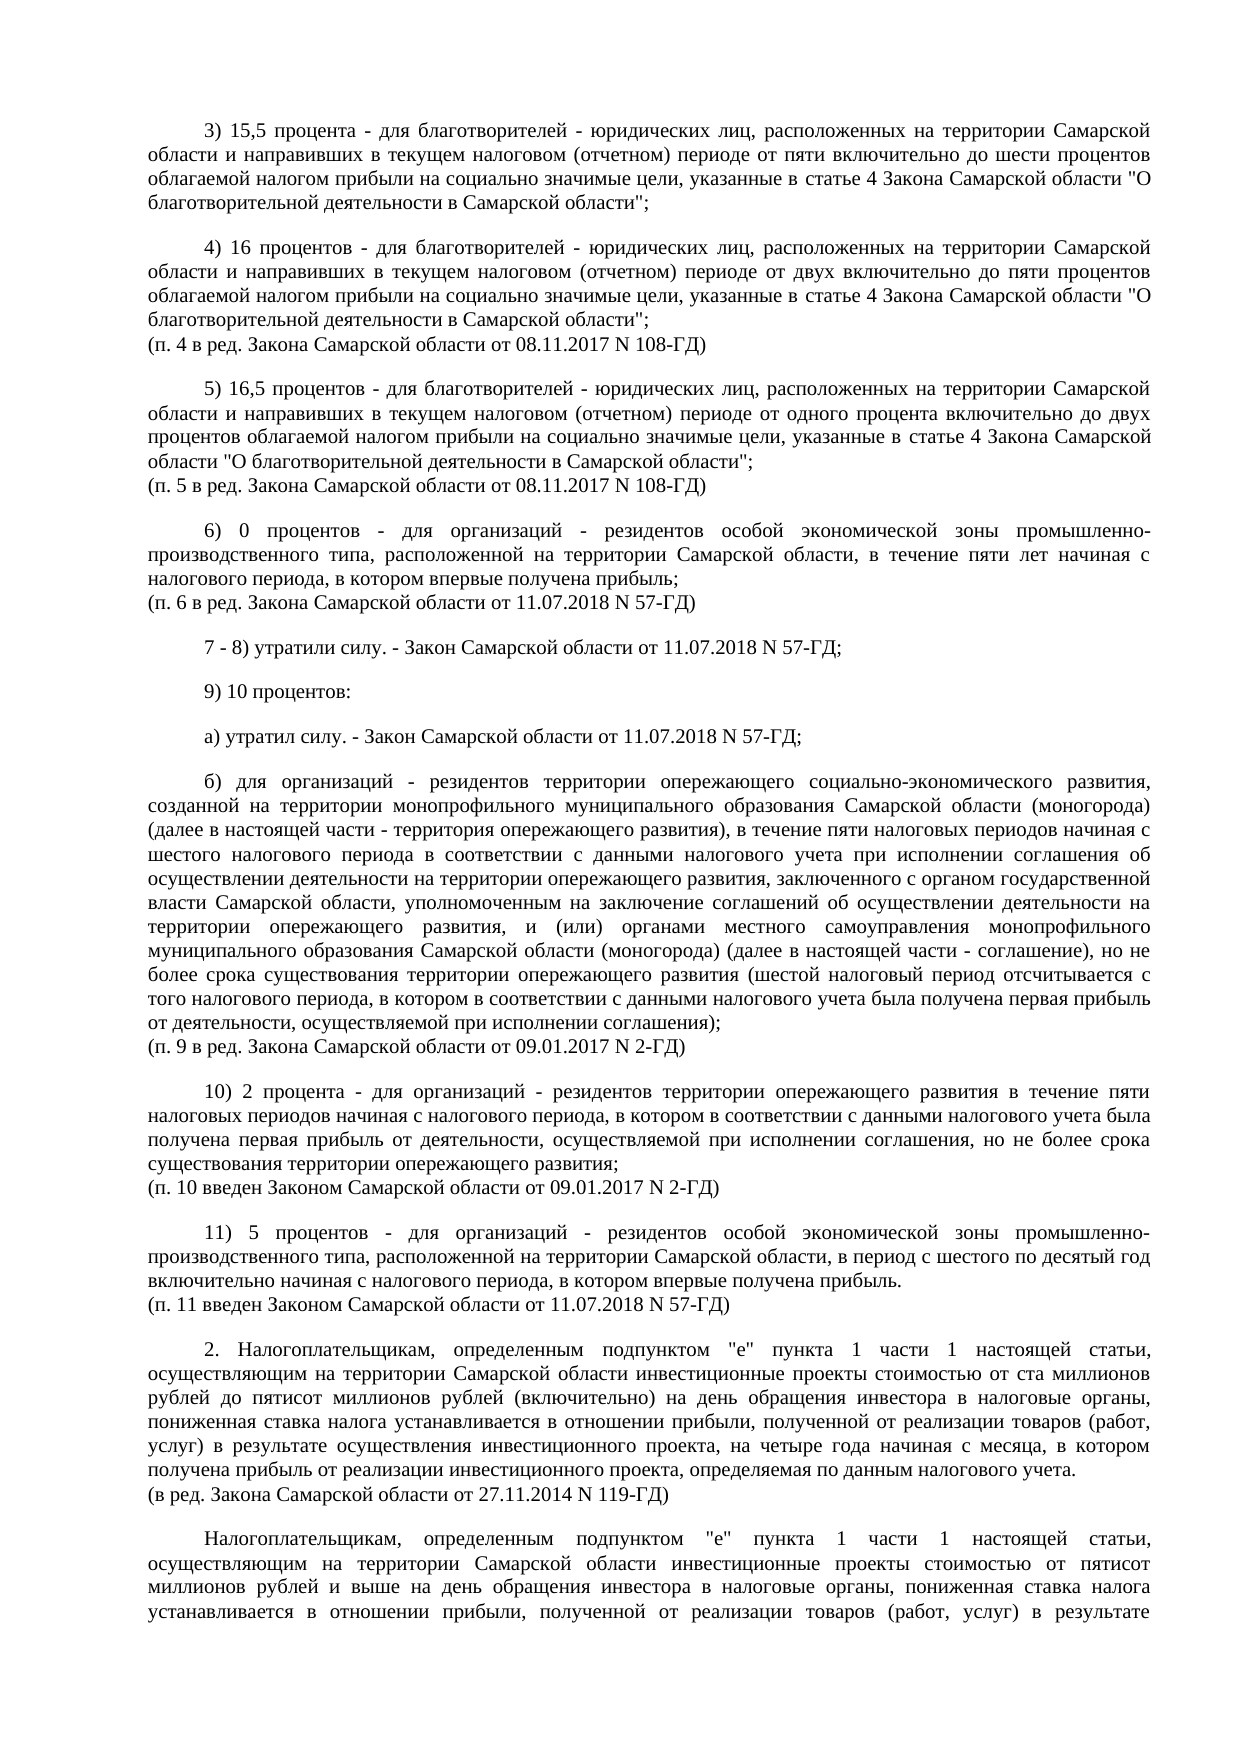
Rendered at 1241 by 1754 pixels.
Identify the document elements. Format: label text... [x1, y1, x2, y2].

text 7 - 8) утратили силу. - Закон Самарской области от 11.07.2018 N 57-ГД; [148, 634, 1152, 659]
text 2. Налогоплательщикам, определенным подпунктом "е" пункта 1 части 1 настоящей статьи, осуществляющим на территории Самарской области инвестиционные проекты стоимостью от ста миллионов рублей до пятисот миллионов рублей (включительно) на день обращения инвестора в налоговые органы, пониженная ставка налога устанавливается в отношении прибыли, полученной от реализации товаров (работ, услуг) в результате осуществления инвестиционного проекта, на четыре года начиная с месяца, в котором получена прибыль от реализации инвестиционного проекта, определяемая по данным налогового учета. [148, 1337, 1152, 1481]
text (п. 9 в ред. Закона Самарской области от 09.01.2017 N 2-ГД) [148, 1034, 1152, 1058]
text (п. 4 в ред. Закона Самарской области от 08.11.2017 N 108-ГД) [148, 331, 1152, 356]
text 9) 10 процентов: [148, 679, 1152, 703]
text 3) 15,5 процента - для благотворителей - юридических лиц, расположенных на территории Самарской области и направивших в текущем налоговом (отчетном) периоде от пяти включительно до шести процентов облагаемой налогом прибыли на социально значимые цели, указанные в статье 4 Закона Самарской области "О благотворительной деятельности в Самарской области"; [148, 118, 1152, 214]
text 4) 16 процентов - для благотворителей - юридических лиц, расположенных на территории Самарской области и направивших в текущем налоговом (отчетном) периоде от двух включительно до пяти процентов облагаемой налогом прибыли на социально значимые цели, указанные в статье 4 Закона Самарской области "О благотворительной деятельности в Самарской области"; [148, 235, 1152, 331]
text (п. 11 введен Законом Самарской области от 11.07.2018 N 57-ГД) [148, 1292, 1152, 1316]
text 6) 0 процентов - для организаций - резидентов особой экономической зоны промышленно-производственного типа, расположенной на территории Самарской области, в течение пяти лет начиная с налогового периода, в котором впервые получена прибыль; [148, 517, 1152, 590]
text (п. 6 в ред. Закона Самарской области от 11.07.2018 N 57-ГД) [148, 590, 1152, 614]
text (в ред. Закона Самарской области от 27.11.2014 N 119-ГД) [148, 1481, 1152, 1506]
text б) для организаций - резидентов территории опережающего социально-экономического развития, созданной на территории монопрофильного муниципального образования Самарской области (моногорода) (далее в настоящей части - территория опережающего развития), в течение пяти налоговых периодов начиная с шестого налогового периода в соответствии с данными налогового учета при исполнении соглашения об осуществлении деятельности на территории опережающего развития, заключенного с органом государственной власти Самарской области, уполномоченным на заключение соглашений об осуществлении деятельности на территории опережающего развития, и (или) органами местного самоуправления монопрофильного муниципального образования Самарской области (моногорода) (далее в настоящей части - соглашение), но не более срока существования территории опережающего развития (шестой налоговый период отсчитывается с того налогового периода, в котором в соответствии с данными налогового учета была получена первая прибыль от деятельности, осуществляемой при исполнении соглашения); [148, 769, 1152, 1034]
text 5) 16,5 процентов - для благотворителей - юридических лиц, расположенных на территории Самарской области и направивших в текущем налоговом (отчетном) периоде от одного процента включительно до двух процентов облагаемой налогом прибыли на социально значимые цели, указанные в статье 4 Закона Самарской области "О благотворительной деятельности в Самарской области"; [148, 376, 1152, 473]
text (п. 5 в ред. Закона Самарской области от 08.11.2017 N 108-ГД) [148, 473, 1152, 497]
text (п. 10 введен Законом Самарской области от 09.01.2017 N 2-ГД) [148, 1175, 1152, 1199]
text 11) 5 процентов - для организаций - резидентов особой экономической зоны промышленно-производственного типа, расположенной на территории Самарской области, в период с шестого по десятый год включительно начиная с налогового периода, в котором впервые получена прибыль. [148, 1220, 1152, 1292]
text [148, 1526, 1152, 1623]
text 10) 2 процента - для организаций - резидентов территории опережающего развития в течение пяти налоговых периодов начиная с налогового периода, в котором в соответствии с данными налогового учета была получена первая прибыль от деятельности, осуществляемой при исполнении соглашения, но не более срока существования территории опережающего развития; [148, 1079, 1152, 1175]
text а) утратил силу. - Закон Самарской области от 11.07.2018 N 57-ГД; [148, 724, 1152, 748]
